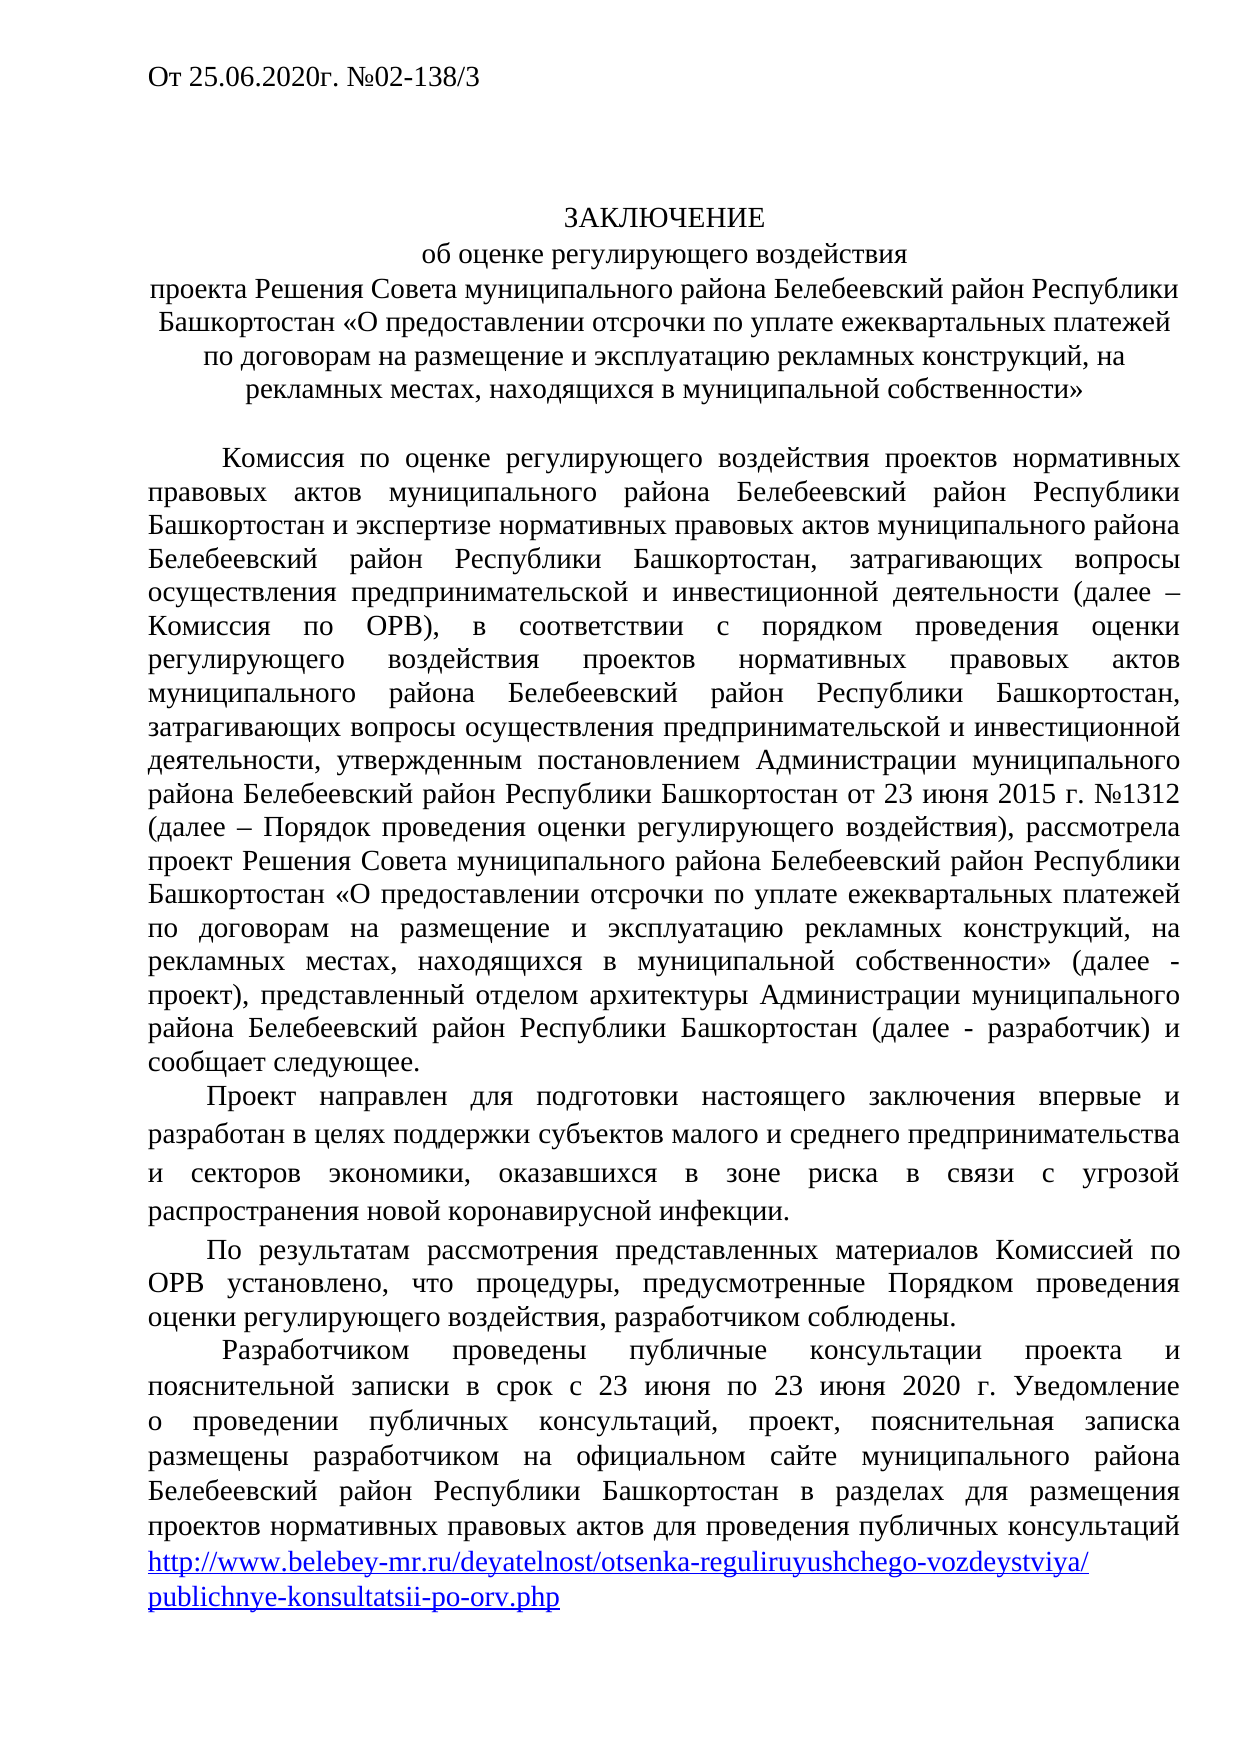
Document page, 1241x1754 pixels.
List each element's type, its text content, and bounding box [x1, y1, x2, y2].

text об оценке регулирующего воздействия [148, 236, 1181, 269]
text Разработчиком проведены публичные консультации проекта и пояснительной записки в срок с 23 июня по 23 июня 2020 г. Уведомление о проведении публичных консультаций, проект, пояснительная записка размещены разработчиком на официальном сайте муниципального района Белебеевский район Республики Башкортостан в разделах для размещения проектов нормативных правовых актов для проведения публичных консультаций http://www.belebey-mr.ru/deyatelnost/otsenka-reguliruyushchego-vozdeystviya/publichnye-konsultatsii-po-orv.php [148, 1332, 1181, 1612]
text Комиссия по оценке регулирующего воздействия проектов нормативных правовых актов муниципального района Белебеевский район Республики Башкортостан и экспертизе нормативных правовых актов муниципального района Белебеевский район Республики Башкортостан, затрагивающих вопросы осуществления предпринимательской и инвестиционной деятельности (далее – Комиссия по ОРВ), в соответствии с порядком проведения оценки регулирующего воздействия проектов нормативных правовых актов муниципального района Белебеевский район Республики Башкортостан, затрагивающих вопросы осуществления предпринимательской и инвестиционной деятельности, утвержденным постановлением Администрации муниципального района Белебеевский район Республики Башкортостан от 23 июня . №1312 (далее – Порядок проведения оценки регулирующего воздействия), рассмотрела проект Решения Совета муниципального района Белебеевский район Республики Башкортостан «О предоставлении отсрочки по уплате ежеквартальных платежей по договорам на размещение и эксплуатацию рекламных конструкций, на рекламных местах, находящихся в муниципальной собственности» (далее - проект), представленный отделом архитектуры Администрации муниципального района Белебеевский район Республики Башкортостан (далее - разработчик) и сообщает следующее. [148, 440, 1181, 1078]
text Проект направлен для подготовки настоящего заключения впервые и разработан в целях поддержки субъектов малого и среднего предпринимательства и секторов экономики, оказавшихся в зоне риска в связи с угрозой распространения новой коронавирусной инфекции. [148, 1078, 1181, 1227]
text По результатам рассмотрения представленных материалов Комиссией по ОРВ установлено, что процедуры, предусмотренные Порядком проведения оценки регулирующего воздействия, разработчиком соблюдены. [148, 1232, 1181, 1332]
text проекта Решения Совета муниципального района Белебеевский район Республики Башкортостан «О предоставлении отсрочки по уплате ежеквартальных платежей по договорам на размещение и эксплуатацию рекламных конструкций, на рекламных местах, находящихся в муниципальной собственности» [148, 271, 1181, 405]
text ЗАКЛЮЧЕНИЕ [148, 201, 1181, 234]
text От 25.06.2020г. №02-138/3 [148, 59, 1181, 93]
